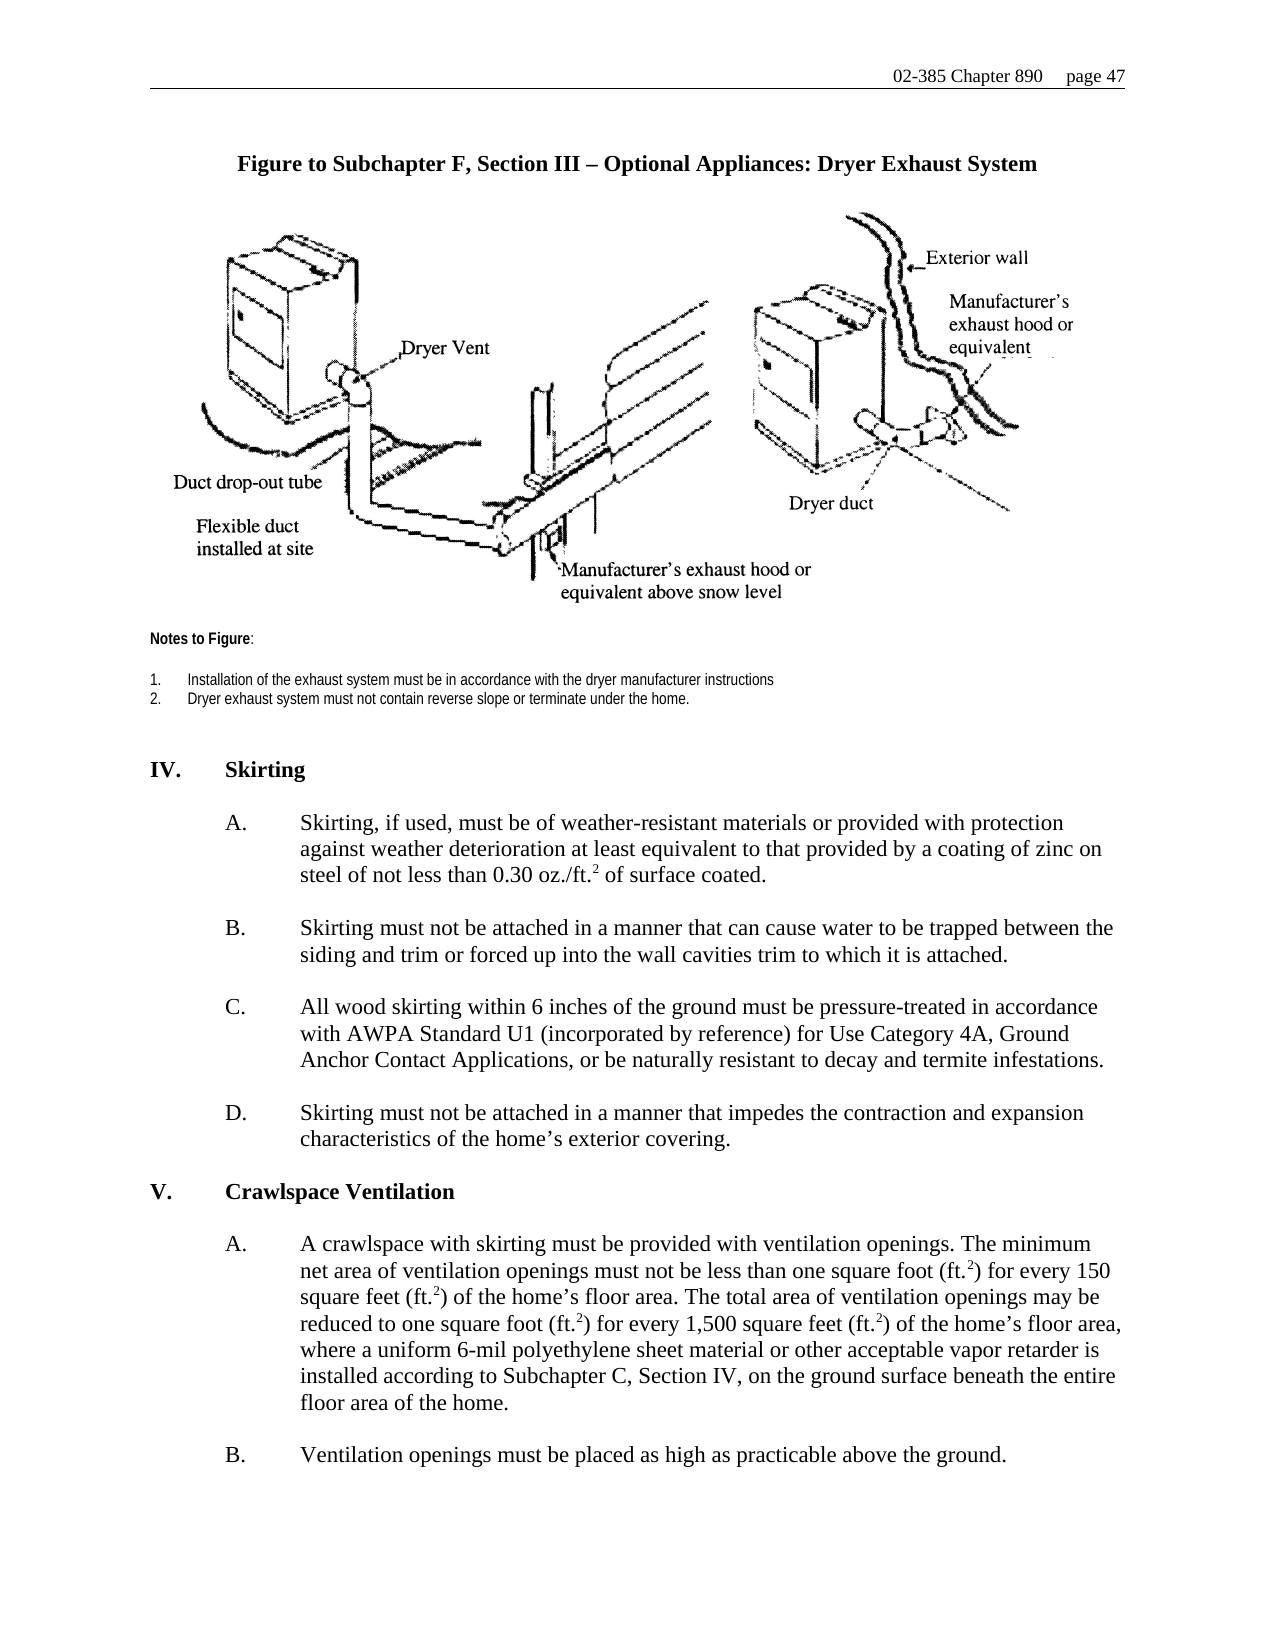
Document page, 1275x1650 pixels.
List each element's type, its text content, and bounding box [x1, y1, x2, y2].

text IV. Skirting [150, 756, 1125, 782]
list Skirting must not be attached in a manner that can cause water to be trapped between the siding and trim or forced up into the wall cavities trim to which it is attached. [225, 914, 1125, 967]
list Dryer exhaust system must not contain reverse slope or terminate under the home. [150, 689, 1125, 708]
list Skirting must not be attached in a manner that impedes the contraction and expansion characteristics of the home’s exterior covering. [225, 1099, 1125, 1151]
list Installation of the exhaust system must be in accordance with the dryer manufacturer instructions [150, 670, 1125, 689]
text A. A crawlspace with skirting must be provided with ventilation openings. The minimum net area of ventilation openings must not be less than one square foot (ft.2) for every 150 square feet (ft.2) of the home’s floor area. The total area of ventilation openings may be reduced to one square foot (ft.2) for every 1,500 square feet (ft.2) of the home’s floor area, where a uniform 6-mil polyethylene sheet material or other acceptable vapor retarder is installed according to Subchapter C, Section IV, on the ground surface beneath the entire floor area of the home. [150, 1231, 1125, 1415]
list Ventilation openings must be placed as high as practicable above the ground. [225, 1441, 1125, 1468]
picture [150, 202, 1074, 603]
list Skirting, if used, must be of weather-resistant materials or provided with protection against weather deterioration at least equivalent to that provided by a coating of zinc on steel of not less than 0.30 oz./ft.2 of surface coated. [225, 809, 1125, 888]
text Notes to Figure: [150, 629, 1125, 648]
text V. Crawlspace Ventilation [150, 1178, 1125, 1204]
list All wood skirting within 6 inches of the ground must be pressure-treated in accordance with AWPA Standard U1 (incorporated by reference) for Use Category 4A, Ground Anchor Contact Applications, or be naturally resistant to decay and termite infestations. [225, 993, 1125, 1072]
text Figure to Subchapter F, Section III – Optional Appliances: Dryer Exhaust System [150, 150, 1125, 176]
